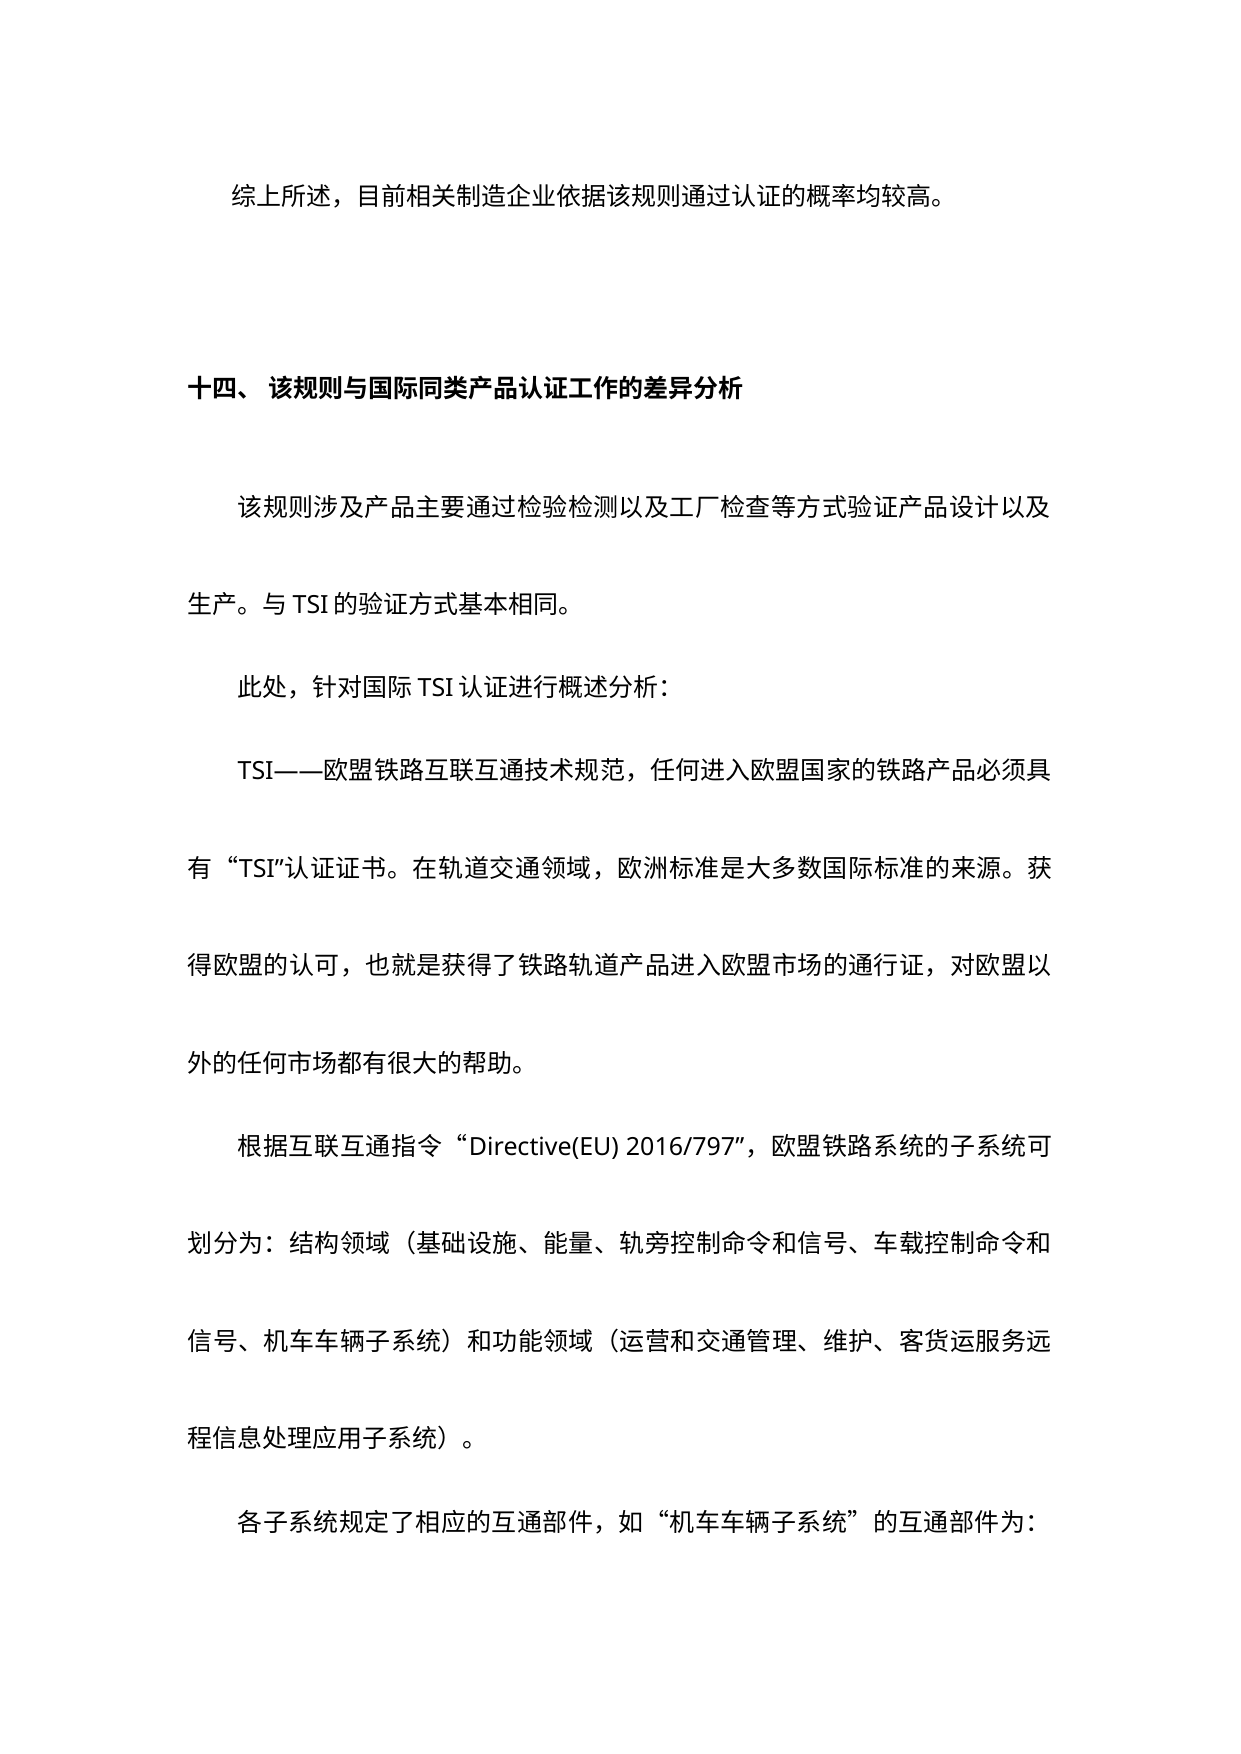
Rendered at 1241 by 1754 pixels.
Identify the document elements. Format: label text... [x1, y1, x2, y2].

text 此处，针对国际TSI认证进行概述分析： [187, 653, 1053, 718]
text 根据互联互通指令“Directive(EU) 2016/797”，欧盟铁路系统的子系统可划分为：结构领域（基础设施、能量、轨旁控制命令和信号、车载控制命令和信号、机车车辆子系统）和功能领域（运营和交通管理、维护、客货运服务远程信息处理应用子系统）。 [187, 1112, 1053, 1469]
text 该规则涉及产品主要通过检验检测以及工厂检查等方式验证产品设计以及生产。与TSI的验证方式基本相同。 [187, 473, 1053, 635]
text 综上所述，目前相关制造企业依据该规则通过认证的概率均较高。 [187, 162, 1053, 227]
subtitle 该规则与国际同类产品认证工作的差异分析 [187, 354, 1053, 419]
text TSI——欧盟铁路互联互通技术规范，任何进入欧盟国家的铁路产品必须具有“TSI”认证证书。在轨道交通领域，欧洲标准是大多数国际标准的来源。获得欧盟的认可，也就是获得了铁路轨道产品进入欧盟市场的通行证，对欧盟以外的任何市场都有很大的帮助。 [187, 736, 1053, 1094]
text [187, 1488, 1053, 1553]
